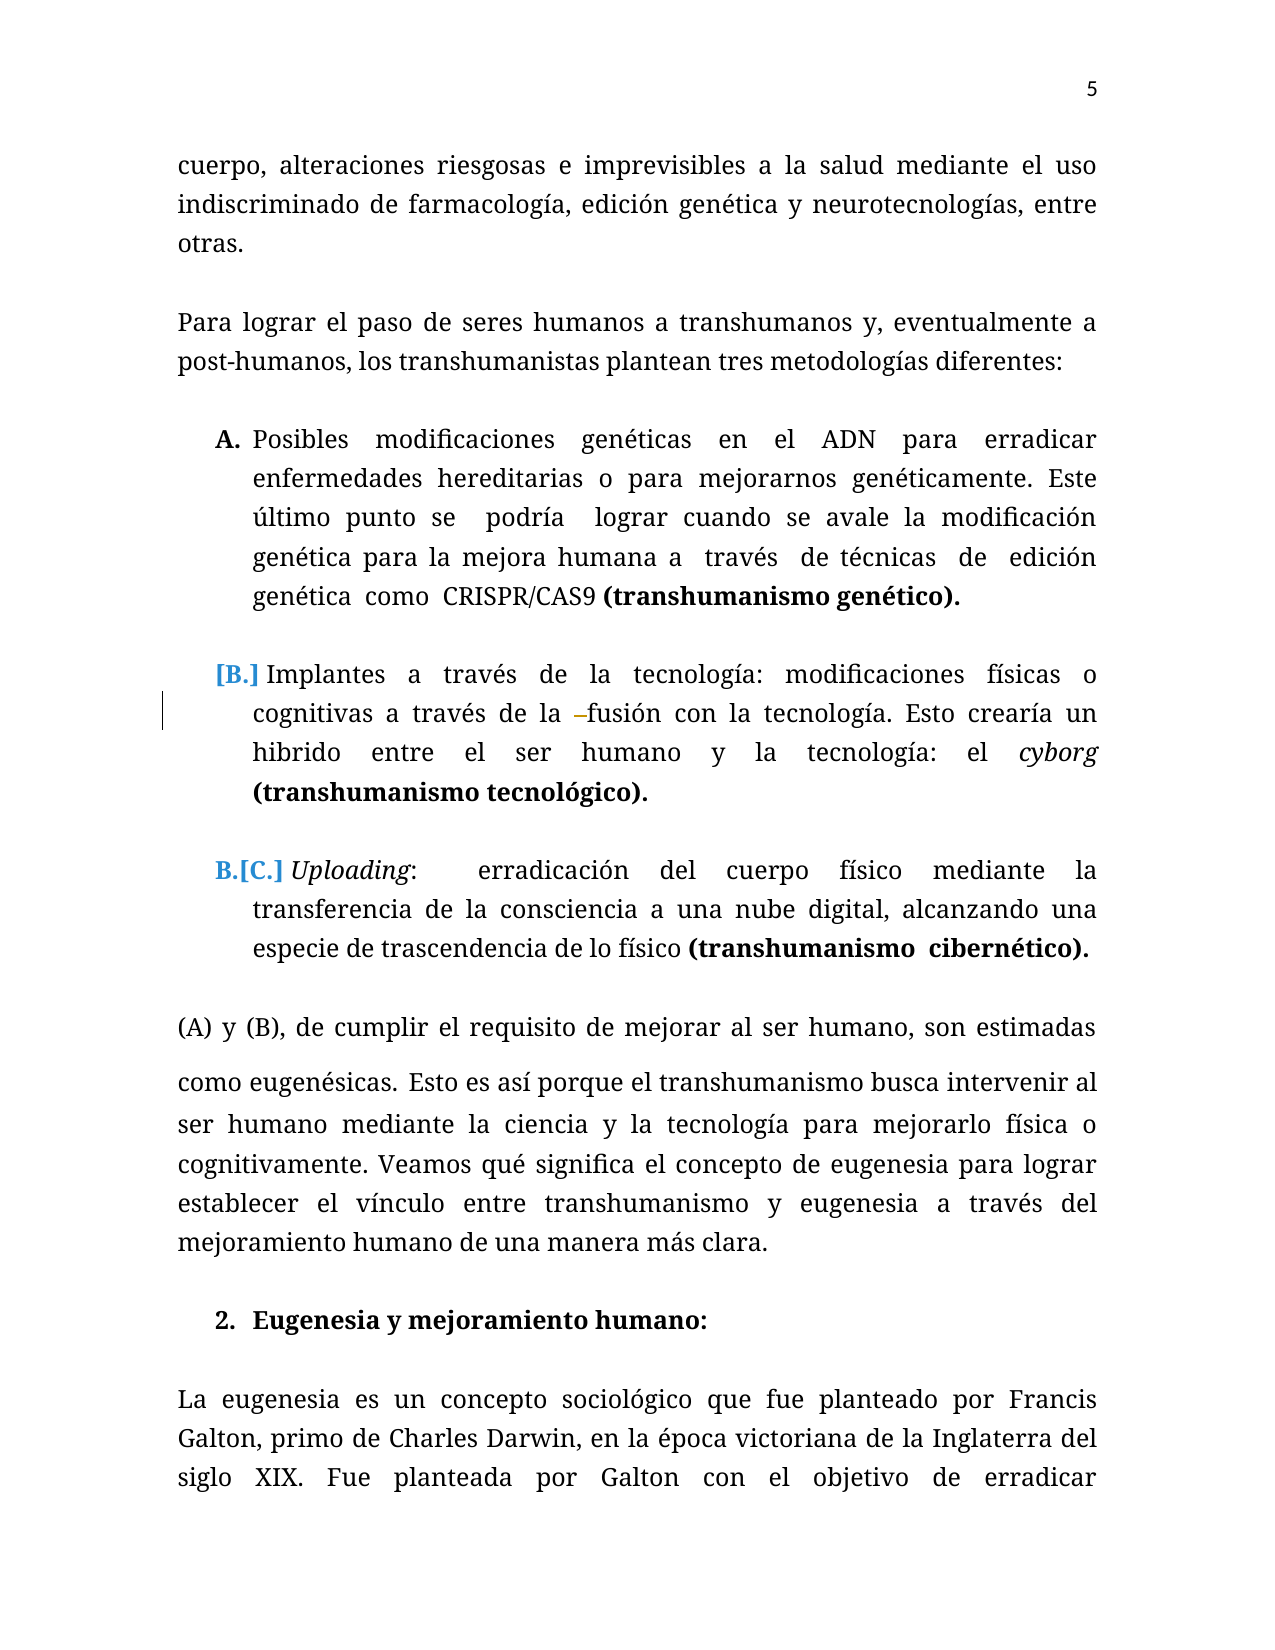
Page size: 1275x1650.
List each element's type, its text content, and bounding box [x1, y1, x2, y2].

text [177, 1381, 1098, 1494]
text Para lograr el paso de seres humanos a transhumanos y, eventualmente a post-humanos, los transhumanistas plantean tres metodologías diferentes: [177, 304, 1098, 377]
list Implantes a través de la tecnología: modificaciones físicas o cognitivas a través de la fusión con la tecnología. Esto crearía un hibrido entre el ser humano y la tecnología: el cyborg (transhumanismo tecnológico). [215, 657, 1098, 808]
text (A) y (B), de cumplir el requisito de mejorar al ser humano, son estimadas como eugenésicas. Esto es así porque el transhumanismo busca intervenir al ser humano mediante la ciencia y la tecnología para mejorarlo física o cognitivamente. Veamos qué significa el concepto de eugenesia para lograr establecer el vínculo entre transhumanismo y eugenesia a través del mejoramiento humano de una manera más clara. [177, 1009, 1098, 1259]
list Eugenesia y mejoramiento humano: [215, 1303, 1098, 1337]
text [177, 148, 1098, 260]
list Posibles modificaciones genéticas en el ADN para erradicar enfermedades hereditarias o para mejorarnos genéticamente. Este último punto se podría lograr cuando se avale la modificación genética para la mejora humana a través de técnicas de edición genética como CRISPR/CAS9 (transhumanismo genético). [215, 422, 1098, 612]
list Uploading: erradicación del cuerpo físico mediante la transferencia de la consciencia a una nube digital, alcanzando una especie de trascendencia de lo físico (transhumanismo cibernético). [215, 853, 1098, 965]
